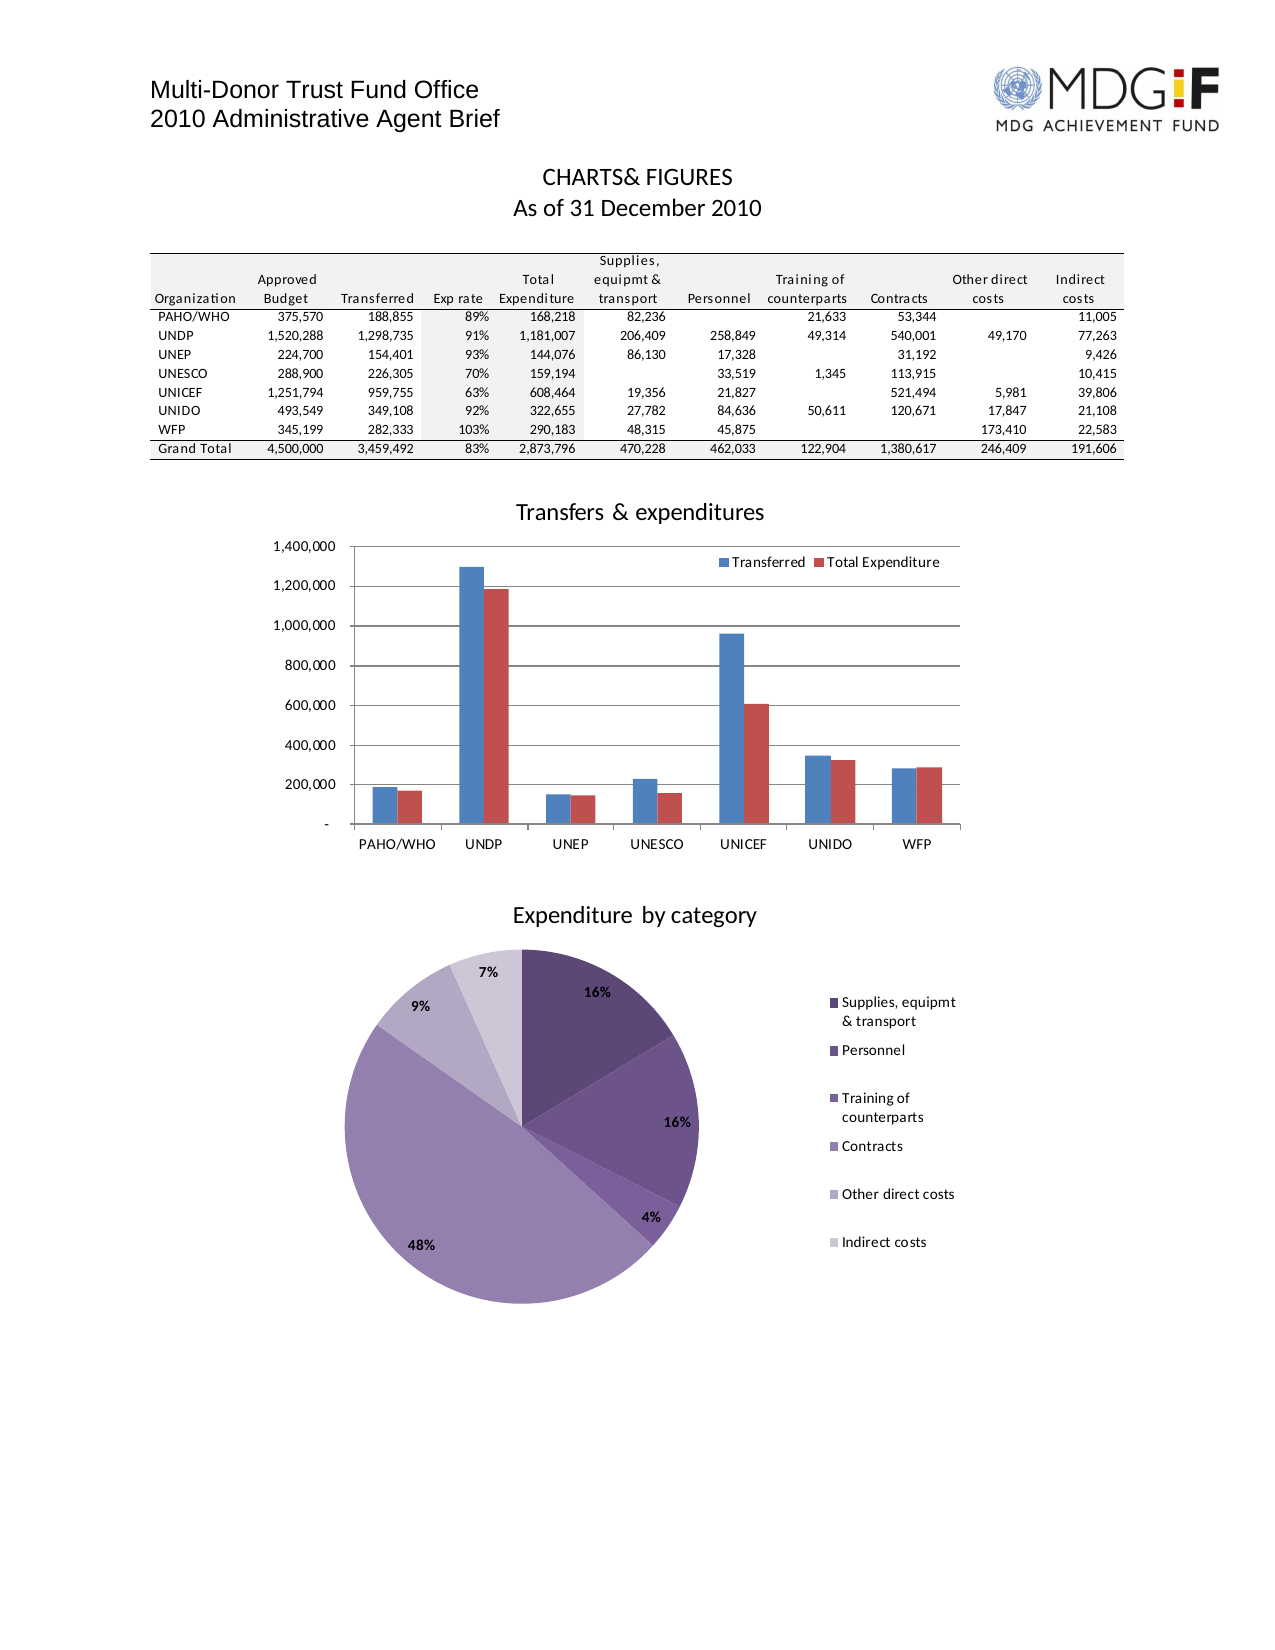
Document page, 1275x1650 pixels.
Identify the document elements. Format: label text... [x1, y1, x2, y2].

text CHARTS& FIGURES [150, 161, 1125, 192]
text As of 31 December 2010 [150, 192, 1125, 222]
picture [992, 65, 1220, 131]
